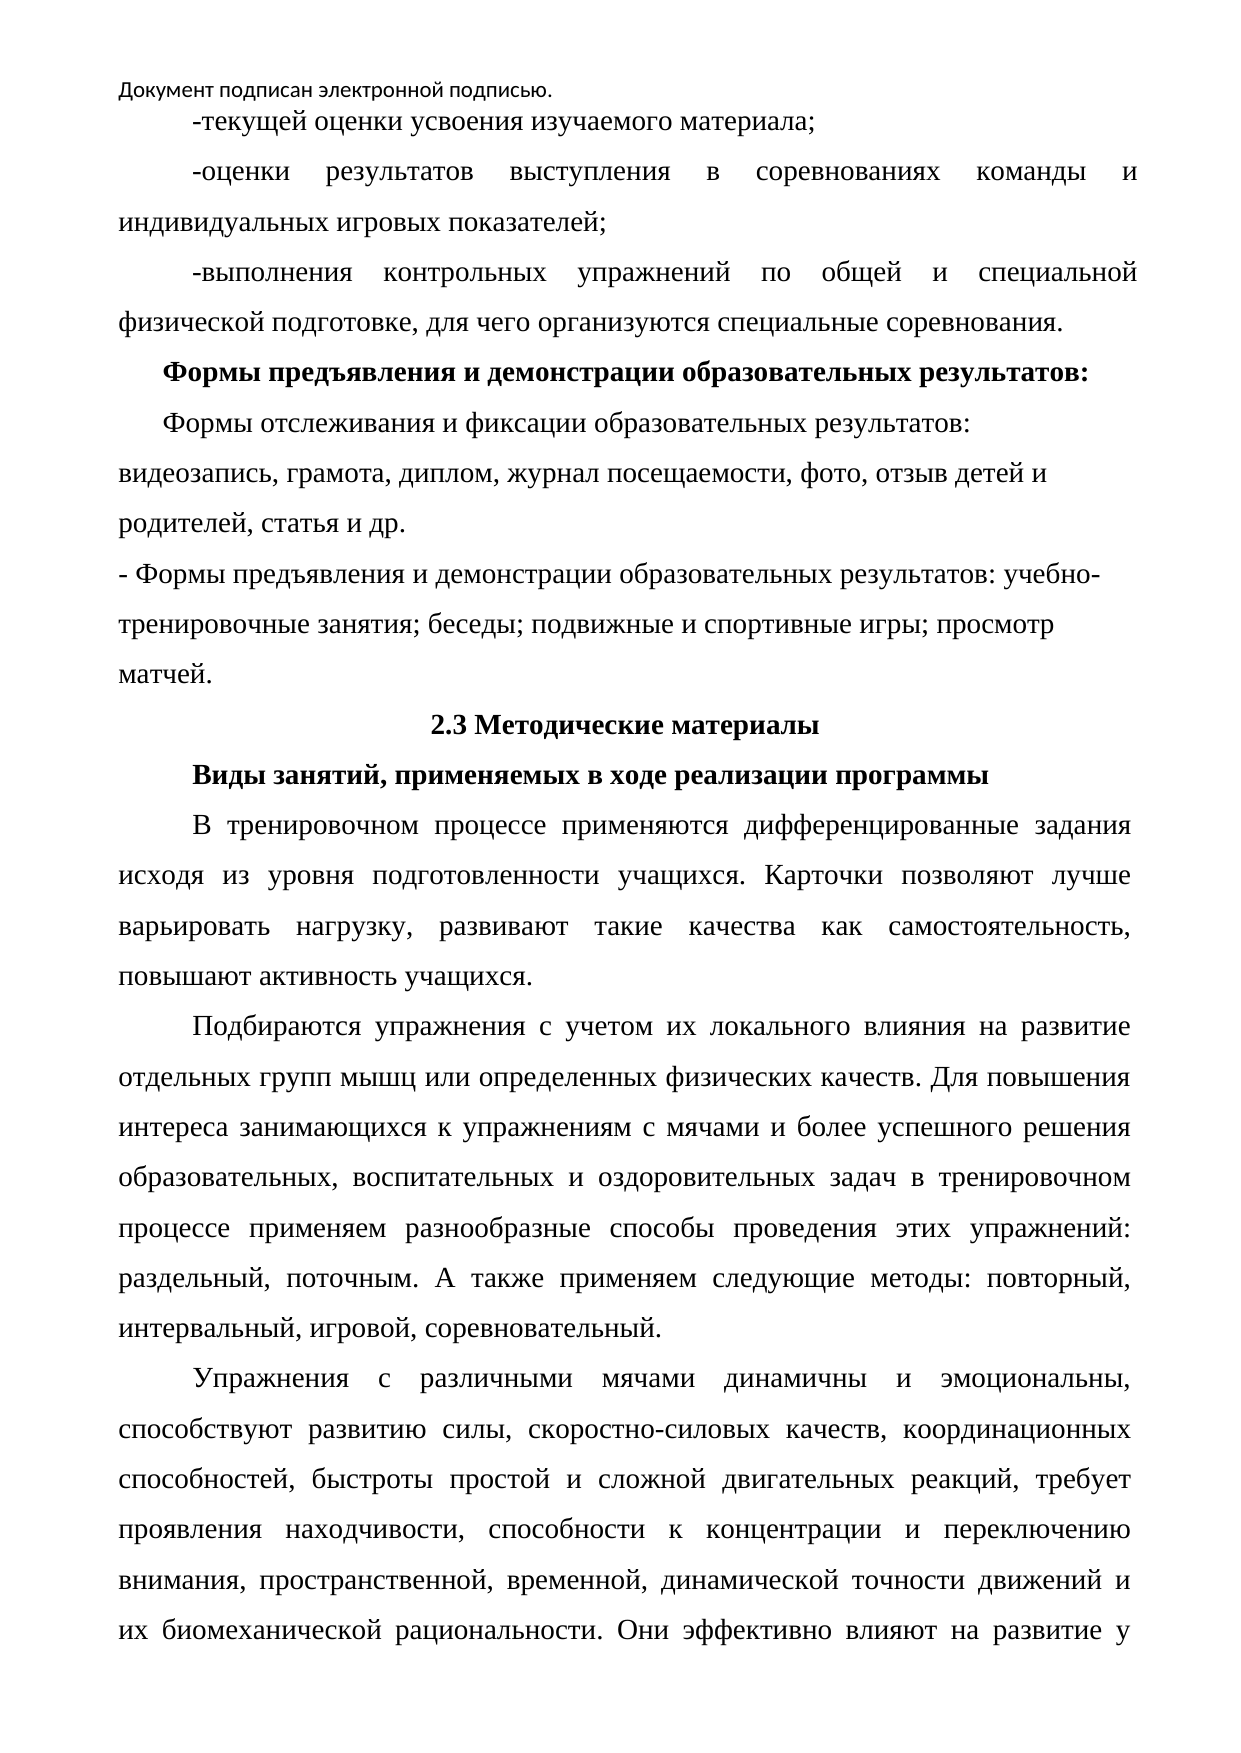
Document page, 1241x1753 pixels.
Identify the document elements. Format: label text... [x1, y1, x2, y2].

text Формы предъявления и демонстрации образовательных результатов: [118, 354, 1133, 388]
text -текущей оценки усвоения изучаемого материала; [118, 103, 1138, 137]
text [118, 1361, 1132, 1646]
subtitle 2.3 Методические материалы [136, 707, 1114, 740]
text Виды занятий, применяемых в ходе реализации программы [118, 757, 1132, 790]
text В тренировочном процессе применяются дифференцированные задания исходя из уровня подготовленности учащихся. Карточки позволяют лучше варьировать нагрузку, развивают такие качества как самостоятельность, повышают активность учащихся. [118, 807, 1132, 992]
text Подбираются упражнения с учетом их локального влияния на развитие отдельных групп мышц или определенных физических качеств. Для повышения интереса занимающихся к упражнениям с мячами и более успешного решения образовательных, воспитательных и оздоровительных задач в тренировочном процессе применяем разнообразные способы проведения этих упражнений: раздельный, поточным. А также применяем следующие методы: повторный, интервальный, игровой, соревновательный. [118, 1008, 1132, 1344]
text -оценки результатов выступления в соревнованиях команды и индивидуальных игровых показателей; [118, 153, 1138, 237]
text -выполнения контрольных упражнений по общей и специальной физической подготовке, для чего организуются специальные соревнования. [118, 254, 1138, 338]
text Формы отслеживания и фиксации образовательных результатов: видеозапись, грамота, диплом, журнал посещаемости, фото, отзыв детей и родителей, статья и др. - Формы предъявления и демонстрации образовательных результатов: учебно-тренировочные занятия; беседы; подвижные и спортивные игры; просмотр матчей. [118, 405, 1133, 690]
